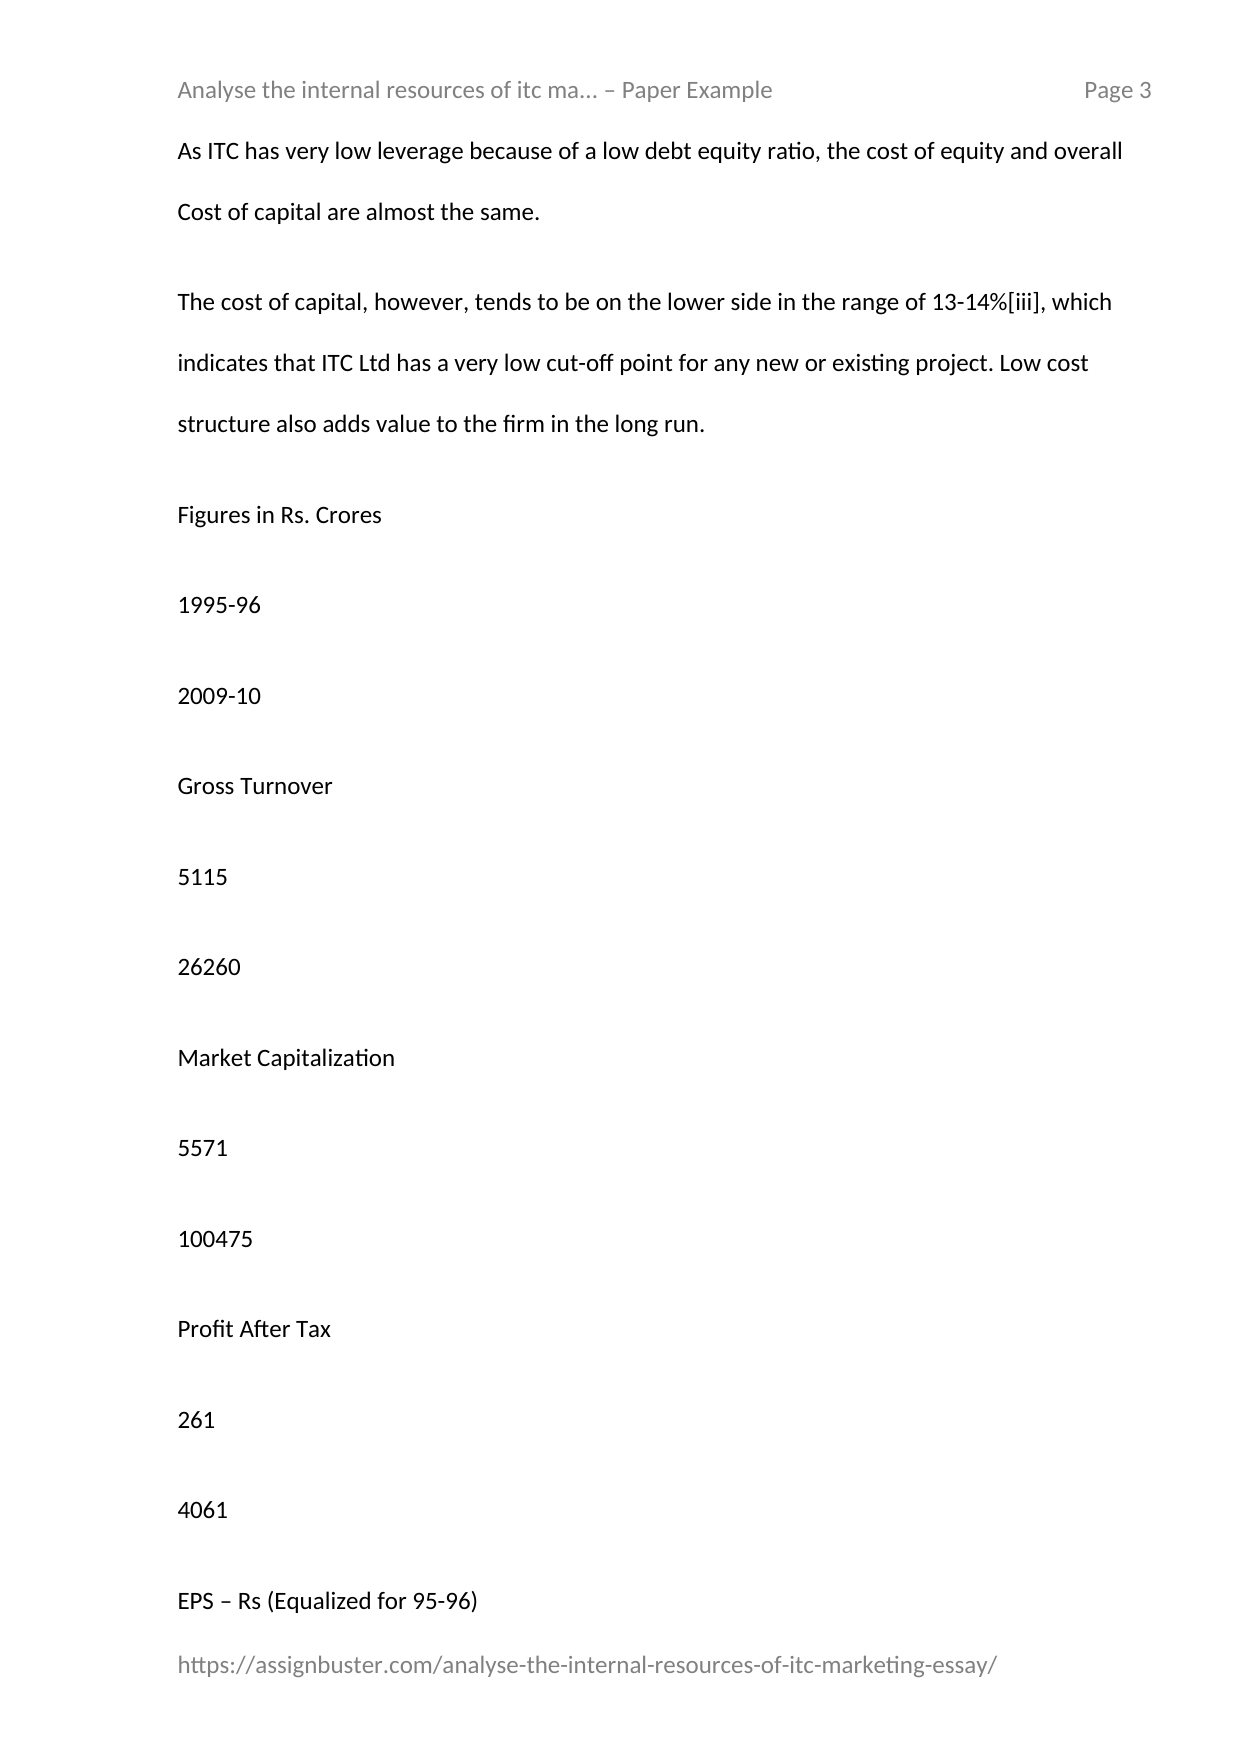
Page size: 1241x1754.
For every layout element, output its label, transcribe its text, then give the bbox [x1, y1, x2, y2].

text Profit After Tax [177, 1314, 1152, 1344]
text 1995-96 [177, 589, 1152, 620]
text EPS – Rs (Equalized for 95-96) [177, 1585, 1152, 1616]
text 2009-10 [177, 680, 1152, 711]
text 26260 [177, 952, 1152, 982]
text Figures in Rs. Crores [177, 499, 1152, 529]
text 5571 [177, 1133, 1152, 1163]
text Market Capitalization [177, 1042, 1152, 1073]
text 261 [177, 1404, 1152, 1435]
text 100475 [177, 1223, 1152, 1254]
text 4061 [177, 1495, 1152, 1525]
text As ITC has very low leverage because of a low debt equity ratio, the cost of equity and overall Cost of capital are almost the same. [177, 135, 1152, 226]
text 5115 [177, 861, 1152, 892]
text Gross Turnover [177, 771, 1152, 801]
text The cost of capital, however, tends to be on the lower side in the range of 13-14%[iii], which indicates that ITC Ltd has a very low cut-off point for any new or existing project. Low cost structure also adds value to the firm in the long run. [177, 286, 1152, 439]
